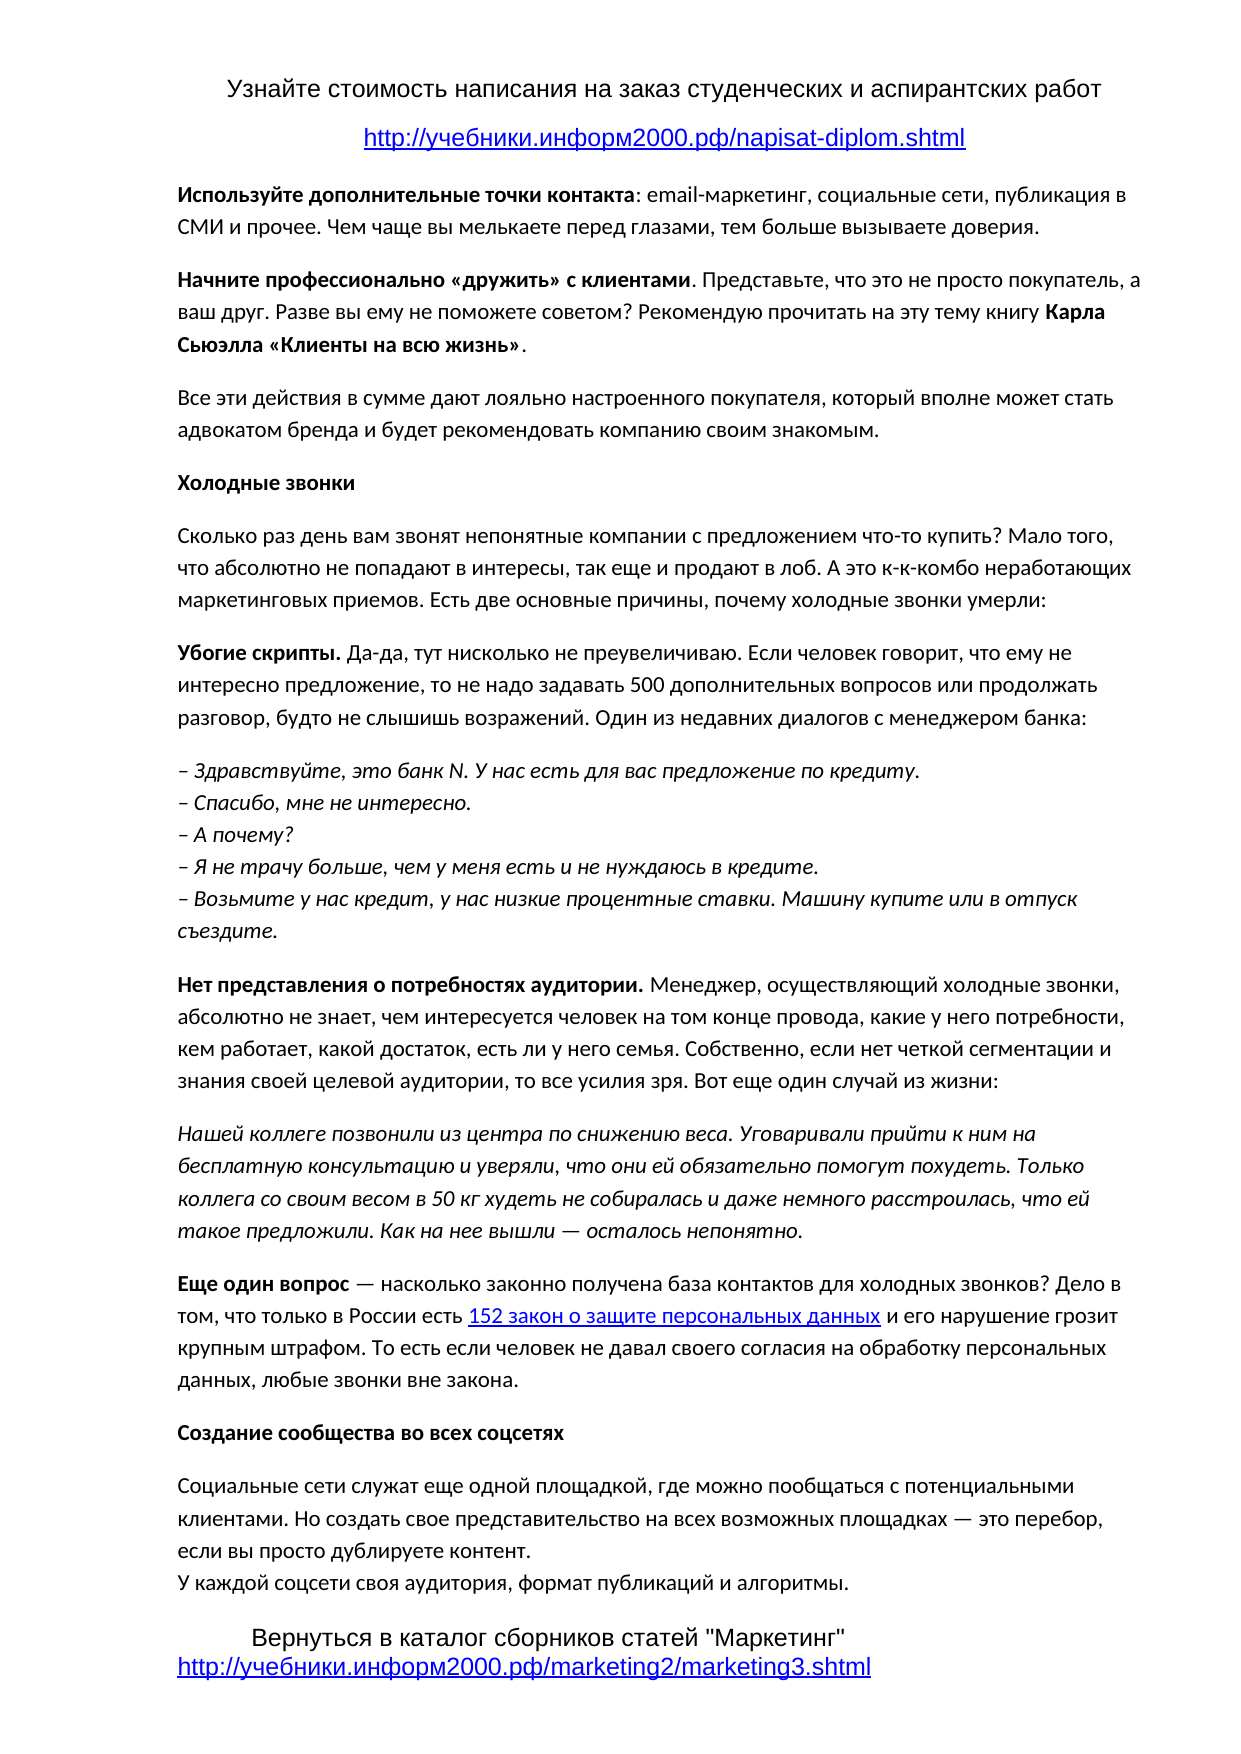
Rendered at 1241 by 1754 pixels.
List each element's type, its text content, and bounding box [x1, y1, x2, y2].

text Нашей коллеге позвонили из центра по снижению веса. Уговаривали прийти к ним на бесплатную консультацию и уверяли, что они ей обязательно помогут похудеть. Только коллега со своим весом в 50 кг худеть не собиралась и даже немного расстроилась, что ей такое предложили. Как на нее вышли — осталось непонятно. [177, 1119, 1152, 1244]
text Сколько раз день вам звонят непонятные компании с предложением что-то купить? Мало того, что абсолютно не попадают в интересы, так еще и продают в лоб. А это к-к-комбо неработающих маркетинговых приемов. Есть две основные причины, почему холодные звонки умерли: [177, 521, 1152, 613]
text Все эти действия в сумме дают лояльно настроенного покупателя, который вполне может стать адвокатом бренда и будет рекомендовать компанию своим знакомым. [177, 383, 1152, 443]
text Нет представления о потребностях аудитории. Менеджер, осуществляющий холодные звонки, абсолютно не знает, чем интересуется человек на том конце провода, какие у него потребности, кем работает, какой достаток, есть ли у него семья. Собственно, если нет четкой сегментации и знания своей целевой аудитории, то все усилия зря. Вот еще один случай из жизни: [177, 970, 1152, 1094]
text Холодные звонки [177, 468, 1152, 496]
text Создание сообщества во всех соцсетях [177, 1418, 1152, 1446]
text Еще один вопрос — насколько законно получена база контактов для холодных звонков? Дело в том, что только в России есть 152 закон о защите персональных данных и его нарушение грозит крупным штрафом. То есть если человек не давал своего согласия на обработку персональных данных, любые звонки вне закона. [177, 1269, 1152, 1393]
text Используйте дополнительные точки контакта: email-маркетинг, социальные сети, публикация в СМИ и прочее. Чем чаще вы мелькаете перед глазами, тем больше вызываете доверия. [177, 180, 1152, 240]
text Начните профессионально «дружить» с клиентами. Представьте, что это не просто покупатель, а ваш друг. Разве вы ему не поможете советом? Рекомендую прочитать на эту тему книгу Карла Сьюэлла «Клиенты на всю жизнь». [177, 265, 1152, 358]
text Убогие скрипты. Да-да, тут нисколько не преувеличиваю. Если человек говорит, что ему не интересно предложение, то не надо задавать 500 дополнительных вопросов или продолжать разговор, будто не слышишь возражений. Один из недавних диалогов с менеджером банка: [177, 638, 1152, 731]
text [177, 1471, 1152, 1596]
text – Здравствуйте, это банк N. У нас есть для вас предложение по кредиту. – Спасибо, мне не интересно. – А почему? – Я не трачу больше, чем у меня есть и не нуждаюсь в кредите. – Возьмите у нас кредит, у нас низкие процентные ставки. Машину купите или в отпуск съездите. [177, 756, 1152, 945]
